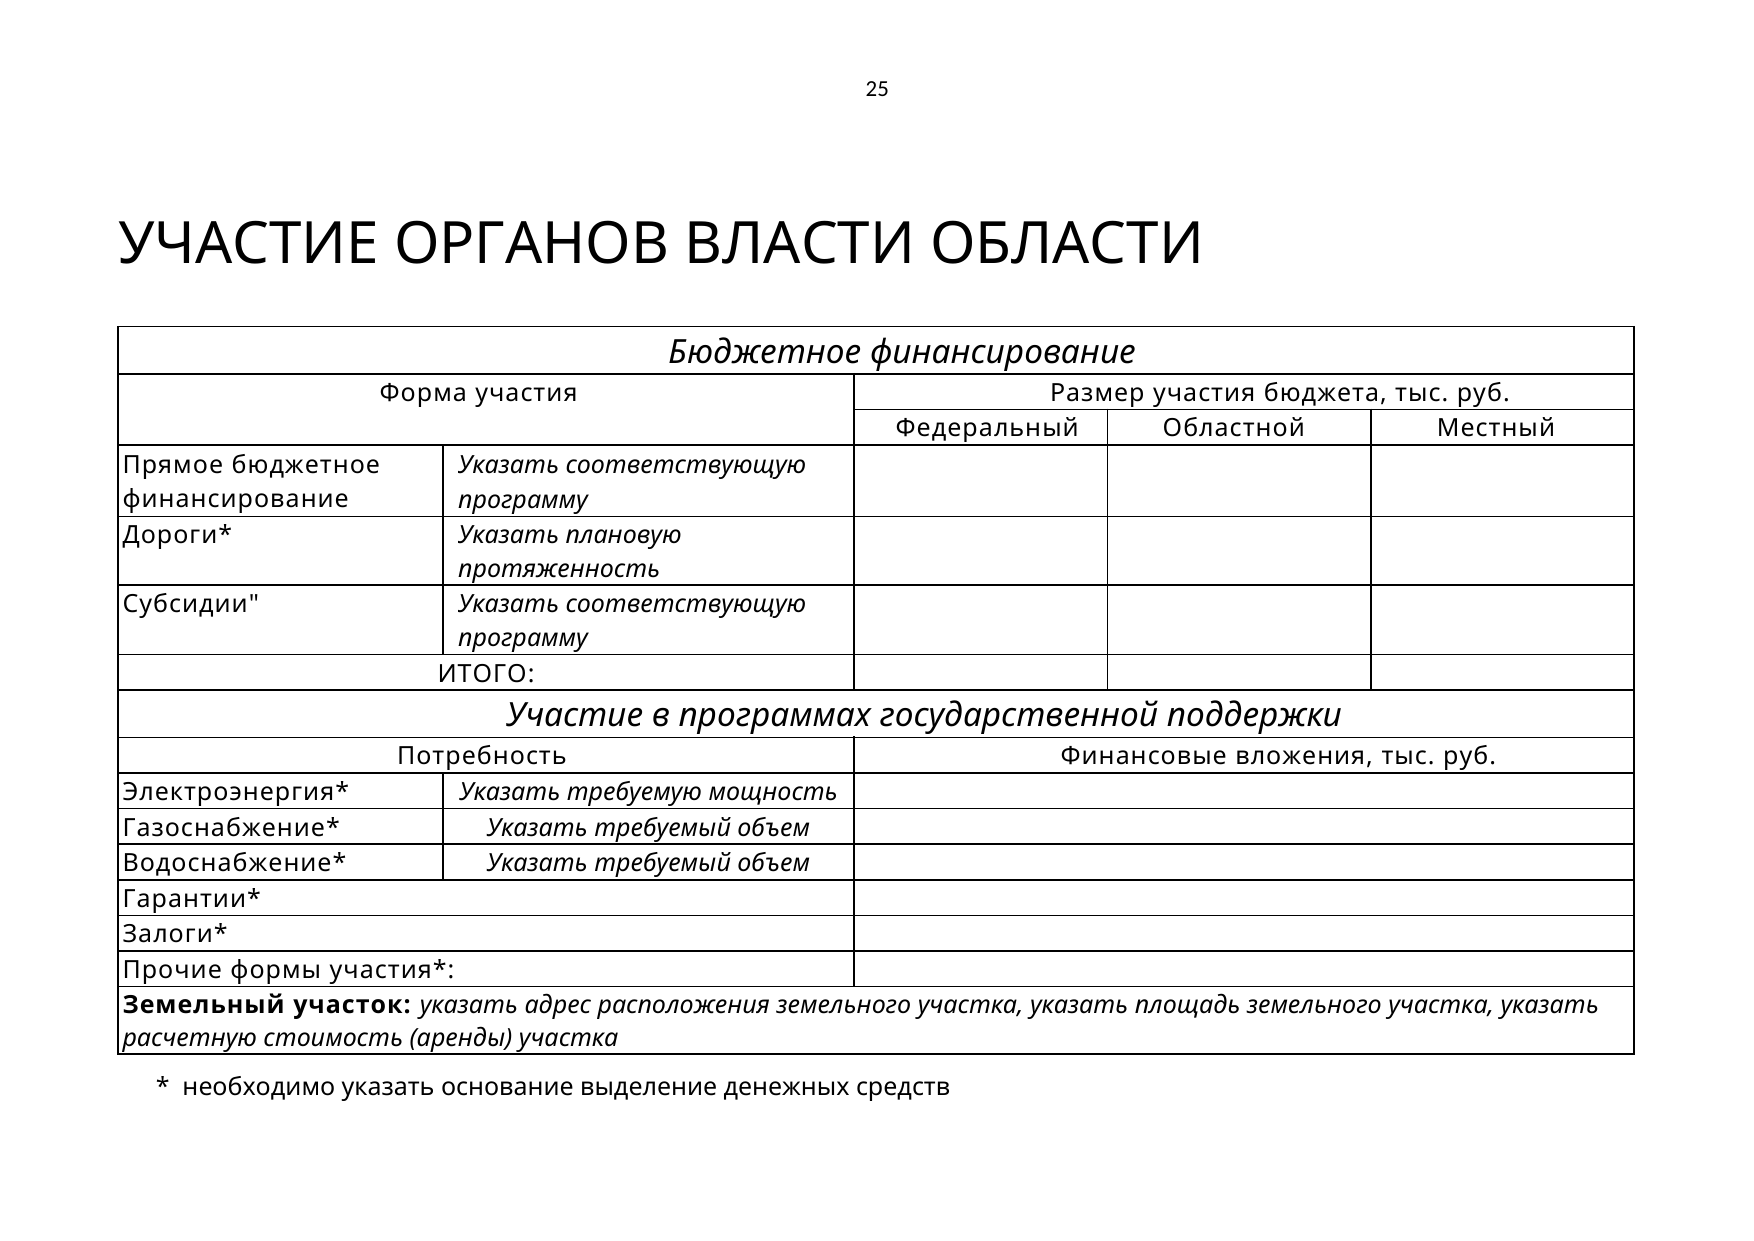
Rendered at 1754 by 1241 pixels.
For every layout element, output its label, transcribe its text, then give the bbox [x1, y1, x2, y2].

table_cell Земельный участок: указать адрес расположения земельного участка, указать площадь земельного участка, указать расчетную стоимость (аренды) участка [119, 987, 1633, 1053]
table_cell [1372, 586, 1633, 654]
table_cell [855, 881, 1633, 914]
table_cell Залоги* [119, 916, 853, 950]
table_cell Участие в программах государственной поддержки [119, 691, 1633, 736]
table_cell Указать соответствующую программу [444, 446, 853, 516]
table_cell [855, 809, 1633, 843]
table_cell [855, 845, 1633, 879]
table_cell Указать соответствующую программу [444, 586, 853, 654]
table_cell Прочие формы участия*: [119, 952, 853, 986]
table_cell Водоснабжение* [119, 845, 442, 879]
table_cell Областной [1108, 410, 1370, 444]
table_cell Дороги* [119, 517, 442, 584]
table_cell [855, 655, 1107, 689]
table_cell Указать требуемый объем [444, 845, 853, 879]
table_cell Газоснабжение* [119, 809, 442, 843]
table_cell [855, 586, 1107, 654]
table_cell [855, 446, 1107, 516]
table_cell [1372, 655, 1633, 689]
table_cell Финансовые вложения, тыс. руб. [855, 738, 1633, 772]
table_cell [855, 517, 1107, 584]
table_cell [1372, 517, 1633, 584]
table_cell [1108, 446, 1370, 516]
table_cell Потребность [119, 738, 853, 772]
table_cell ИТОГО: [119, 655, 853, 689]
table_cell [1108, 586, 1370, 654]
table_cell [1108, 655, 1370, 689]
table_cell Федеральный [855, 410, 1107, 444]
text УЧАСТИЕ ОРГАНОВ ВЛАСТИ ОБЛАСТИ [118, 191, 1636, 281]
table_cell [1108, 517, 1370, 584]
table_cell [855, 774, 1633, 808]
text * необходимо указать основание выделение денежных средств [156, 1069, 1636, 1103]
table_cell Электроэнергия* [119, 774, 442, 808]
table_cell [855, 916, 1633, 950]
table_cell Указать требуемый объем [444, 809, 853, 843]
table_cell Субсидии" [119, 586, 442, 654]
table_cell [1372, 446, 1633, 516]
table_cell Указать требуемую мощность [444, 774, 853, 808]
table_cell Прямое бюджетное финансирование [119, 446, 442, 516]
table_cell [855, 952, 1633, 986]
table_cell Размер участия бюджета, тыс. руб. [855, 375, 1633, 408]
table_cell Форма участия [119, 375, 853, 444]
table_header Бюджетное финансирование [119, 327, 1633, 373]
table_cell Указать плановую протяженность [444, 517, 853, 584]
table_cell Местный [1372, 410, 1633, 444]
table_cell Гарантии* [119, 881, 853, 914]
